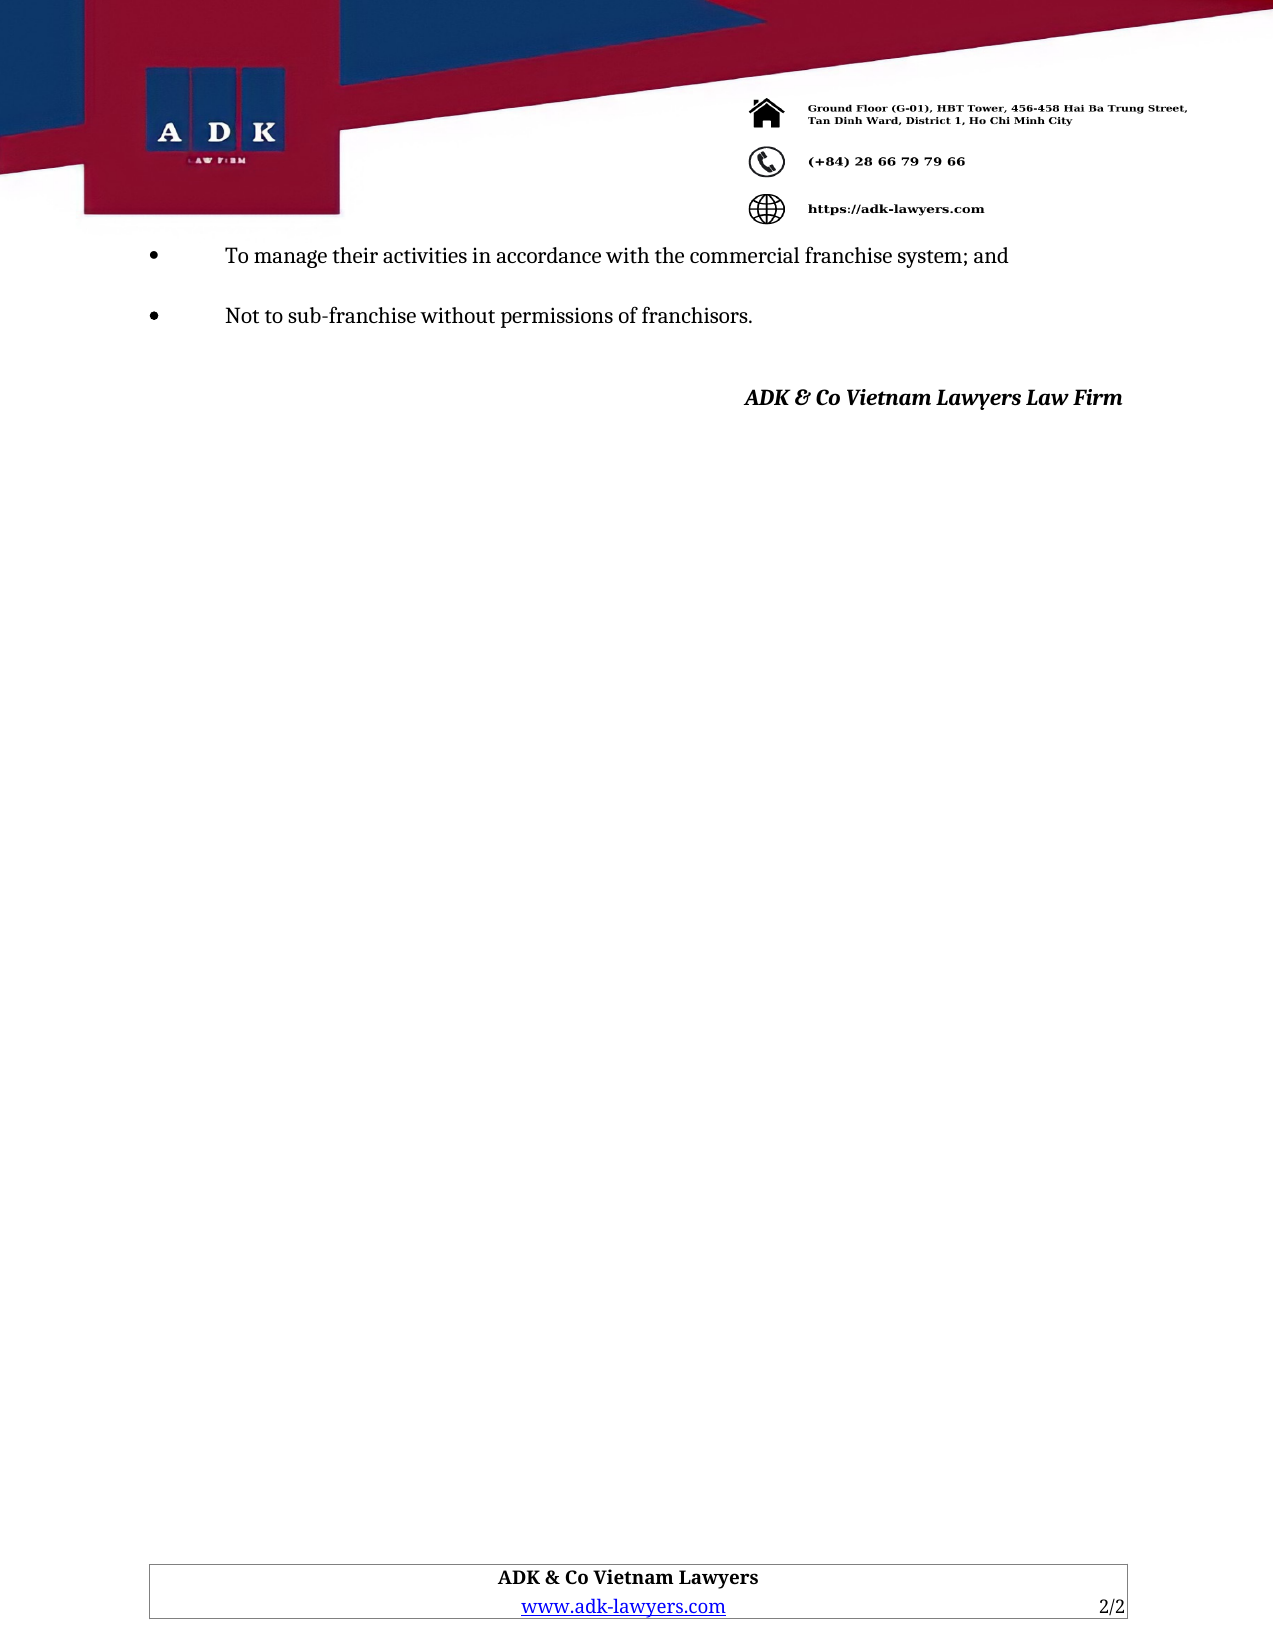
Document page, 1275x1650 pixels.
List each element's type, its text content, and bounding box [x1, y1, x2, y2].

list Not to sub-franchise without permissions of franchisors. [150, 303, 1125, 329]
text ADK & Co Vietnam Lawyers Law Firm [150, 384, 1125, 411]
picture [0, 0, 1273, 243]
list To manage their activities in accordance with the commercial franchise system; and [150, 243, 1125, 269]
